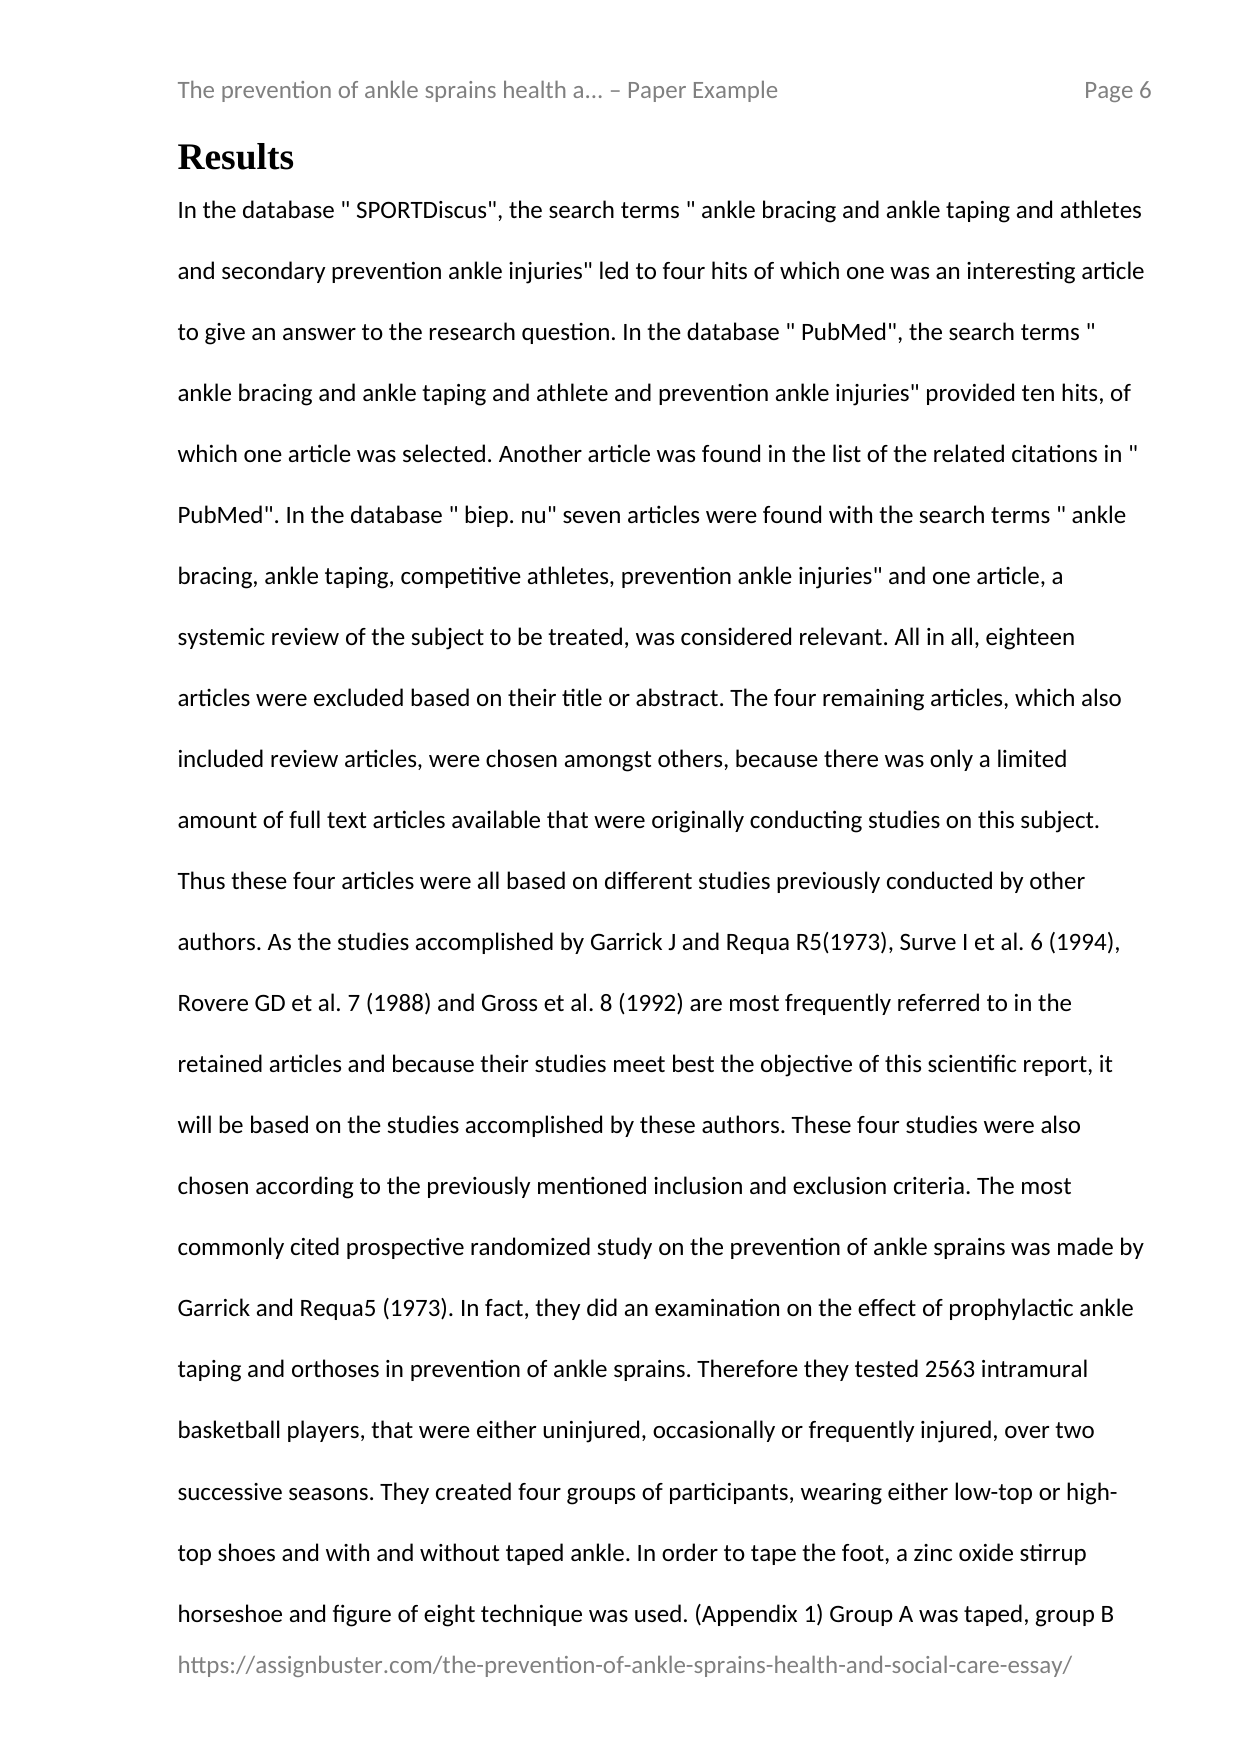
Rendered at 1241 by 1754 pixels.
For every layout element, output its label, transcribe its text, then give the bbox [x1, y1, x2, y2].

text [177, 194, 1152, 1628]
subtitle Results [177, 135, 1152, 178]
